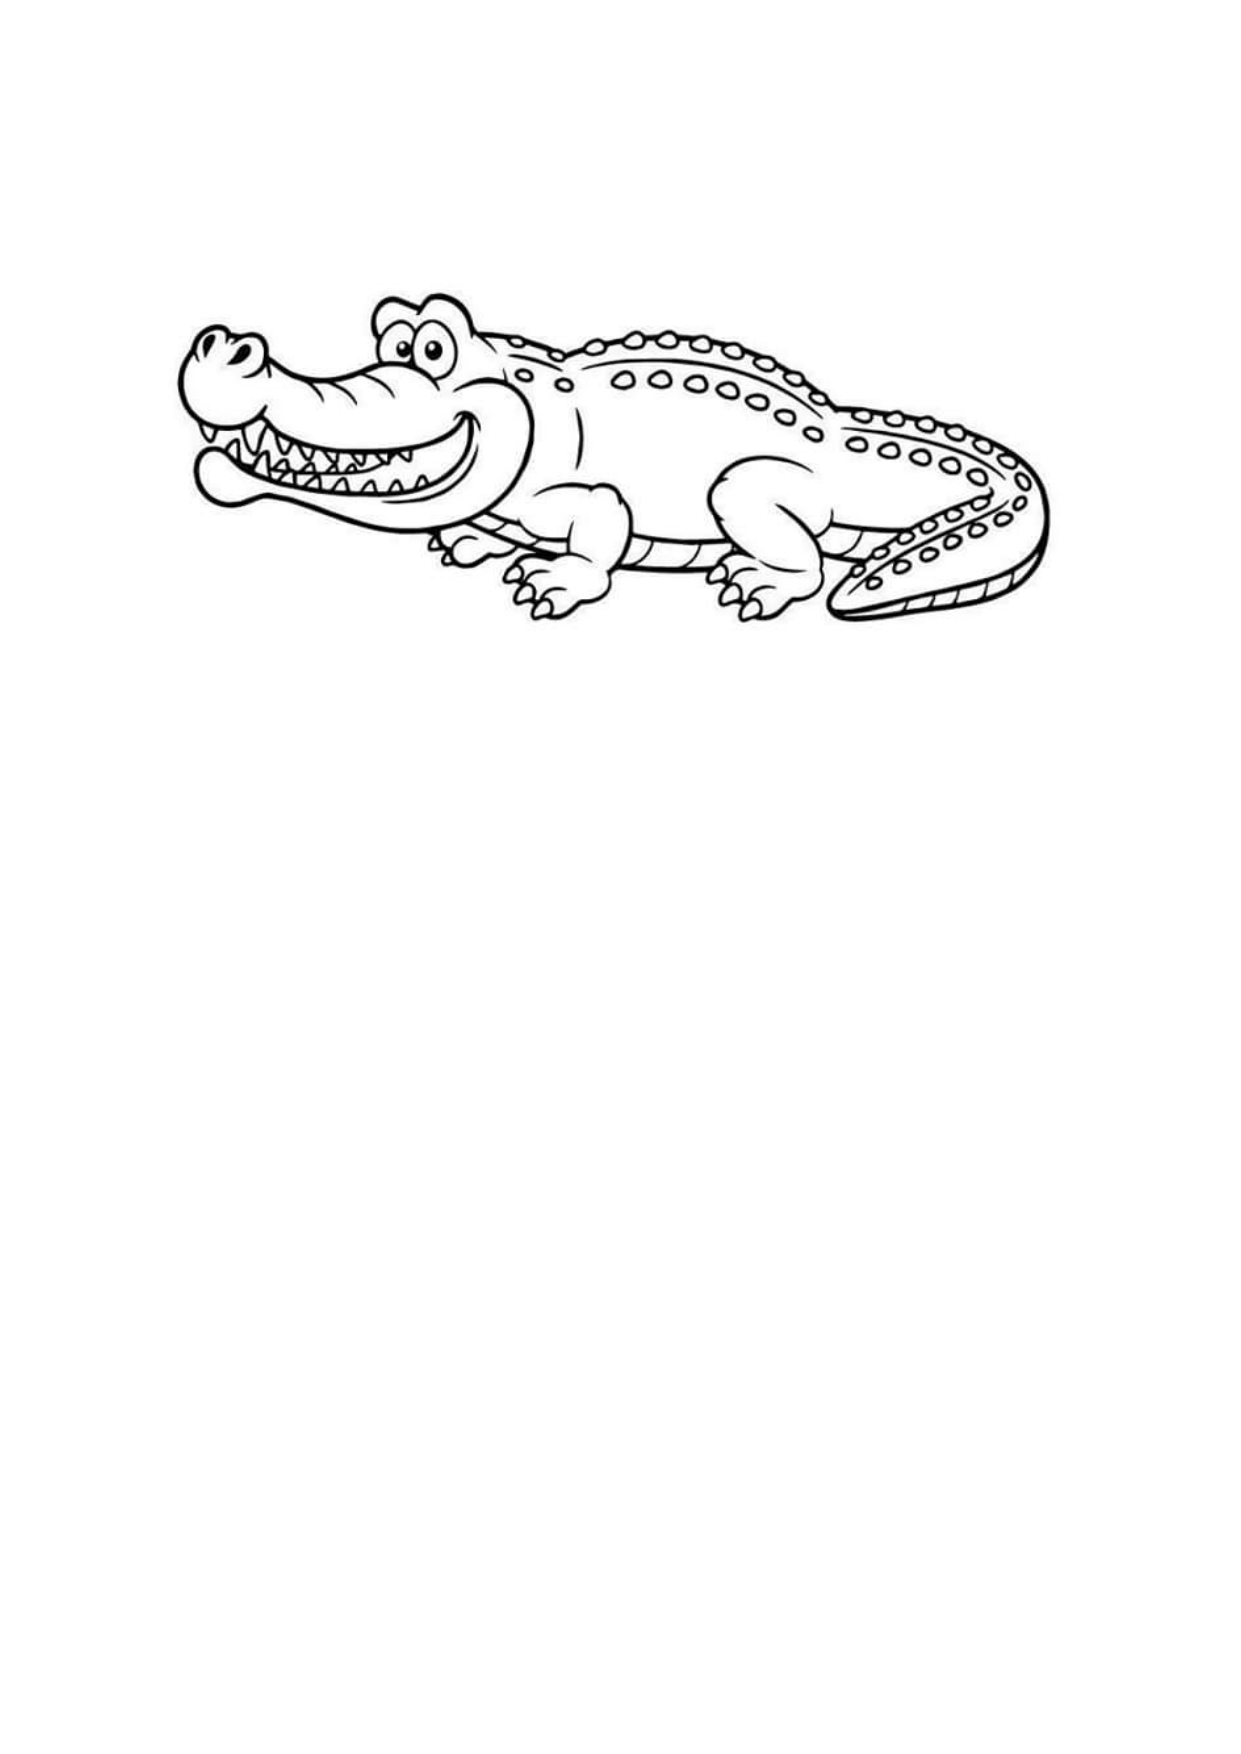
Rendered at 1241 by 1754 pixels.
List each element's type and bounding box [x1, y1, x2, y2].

picture [147, 147, 1093, 815]
